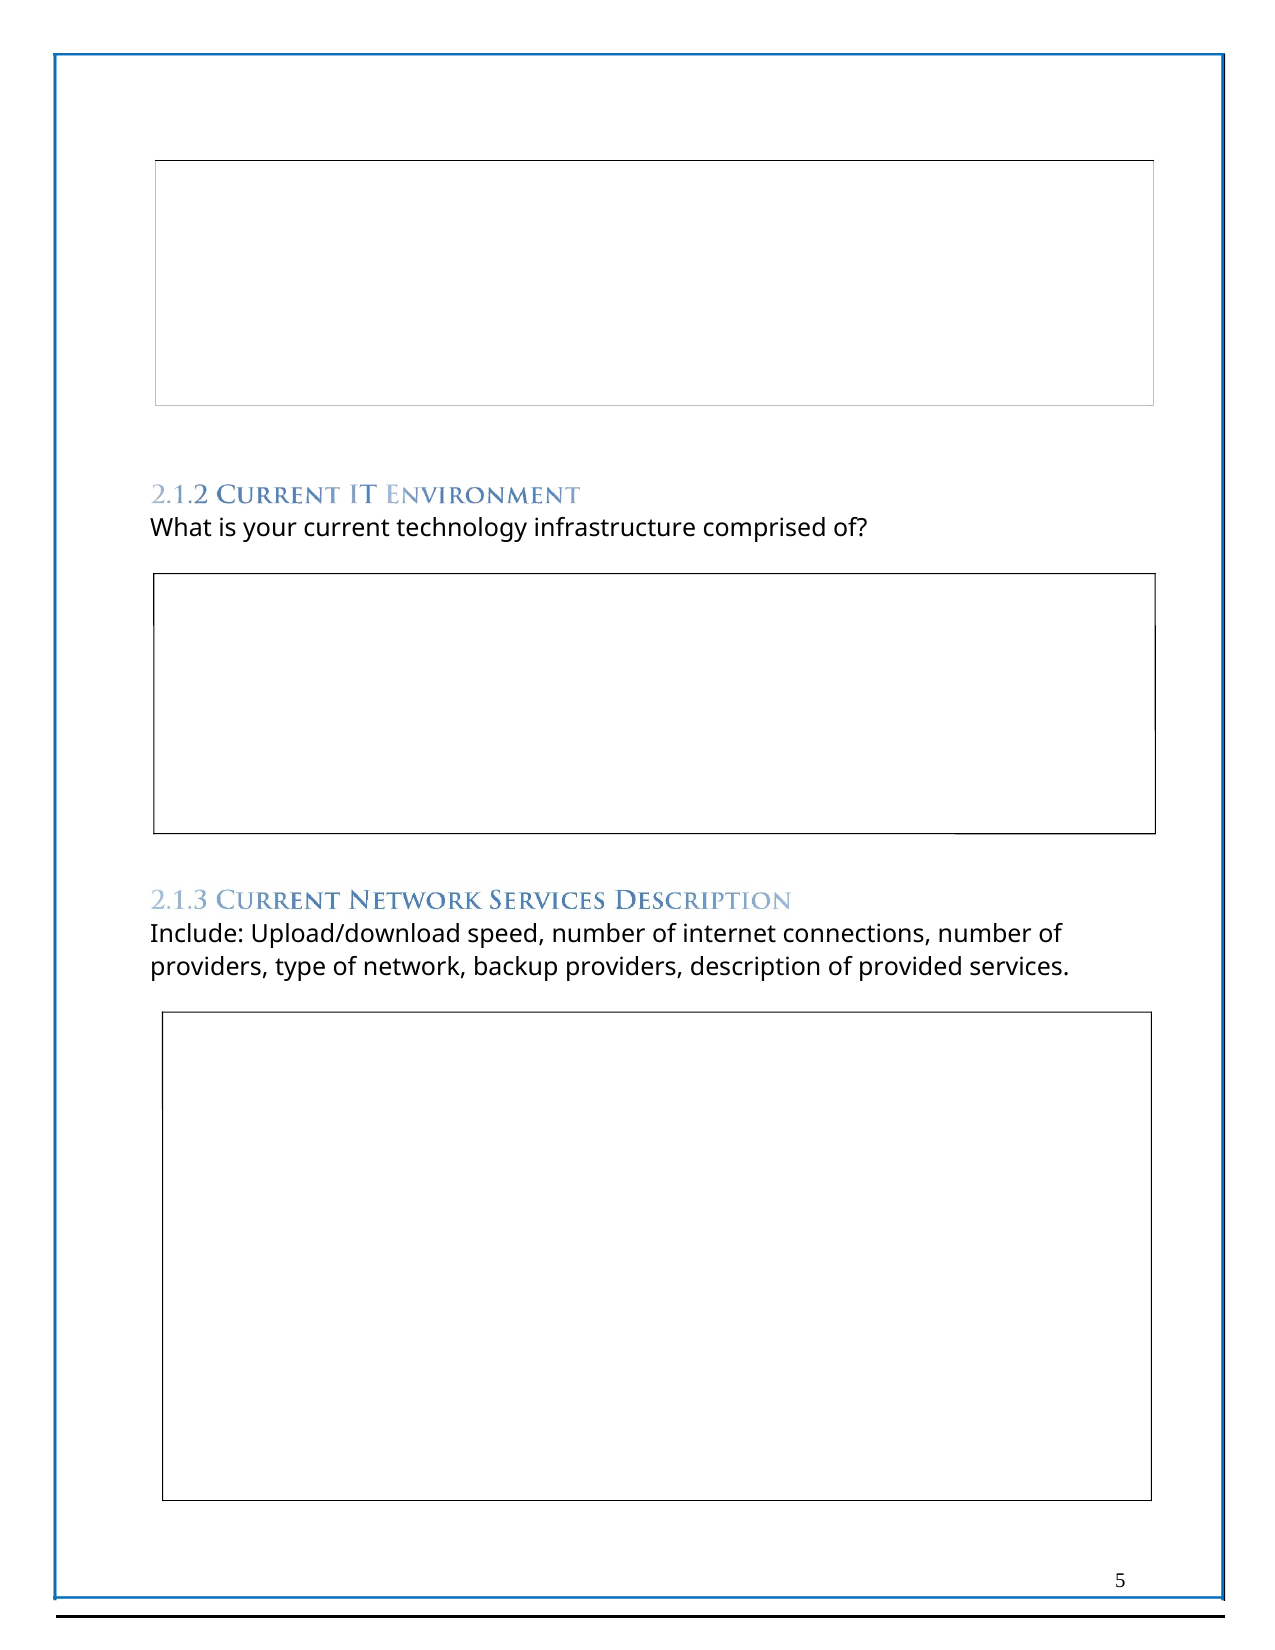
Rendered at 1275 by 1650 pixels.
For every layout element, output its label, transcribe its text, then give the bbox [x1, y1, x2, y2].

picture [53, 53, 1226, 1601]
text What is your current technology infrastructure comprised of? [150, 510, 1125, 544]
text Include: Upload/download speed, number of internet connections, number of providers, type of network, backup providers, description of provided services. [150, 916, 1119, 982]
text 5 [150, 1569, 1125, 1593]
